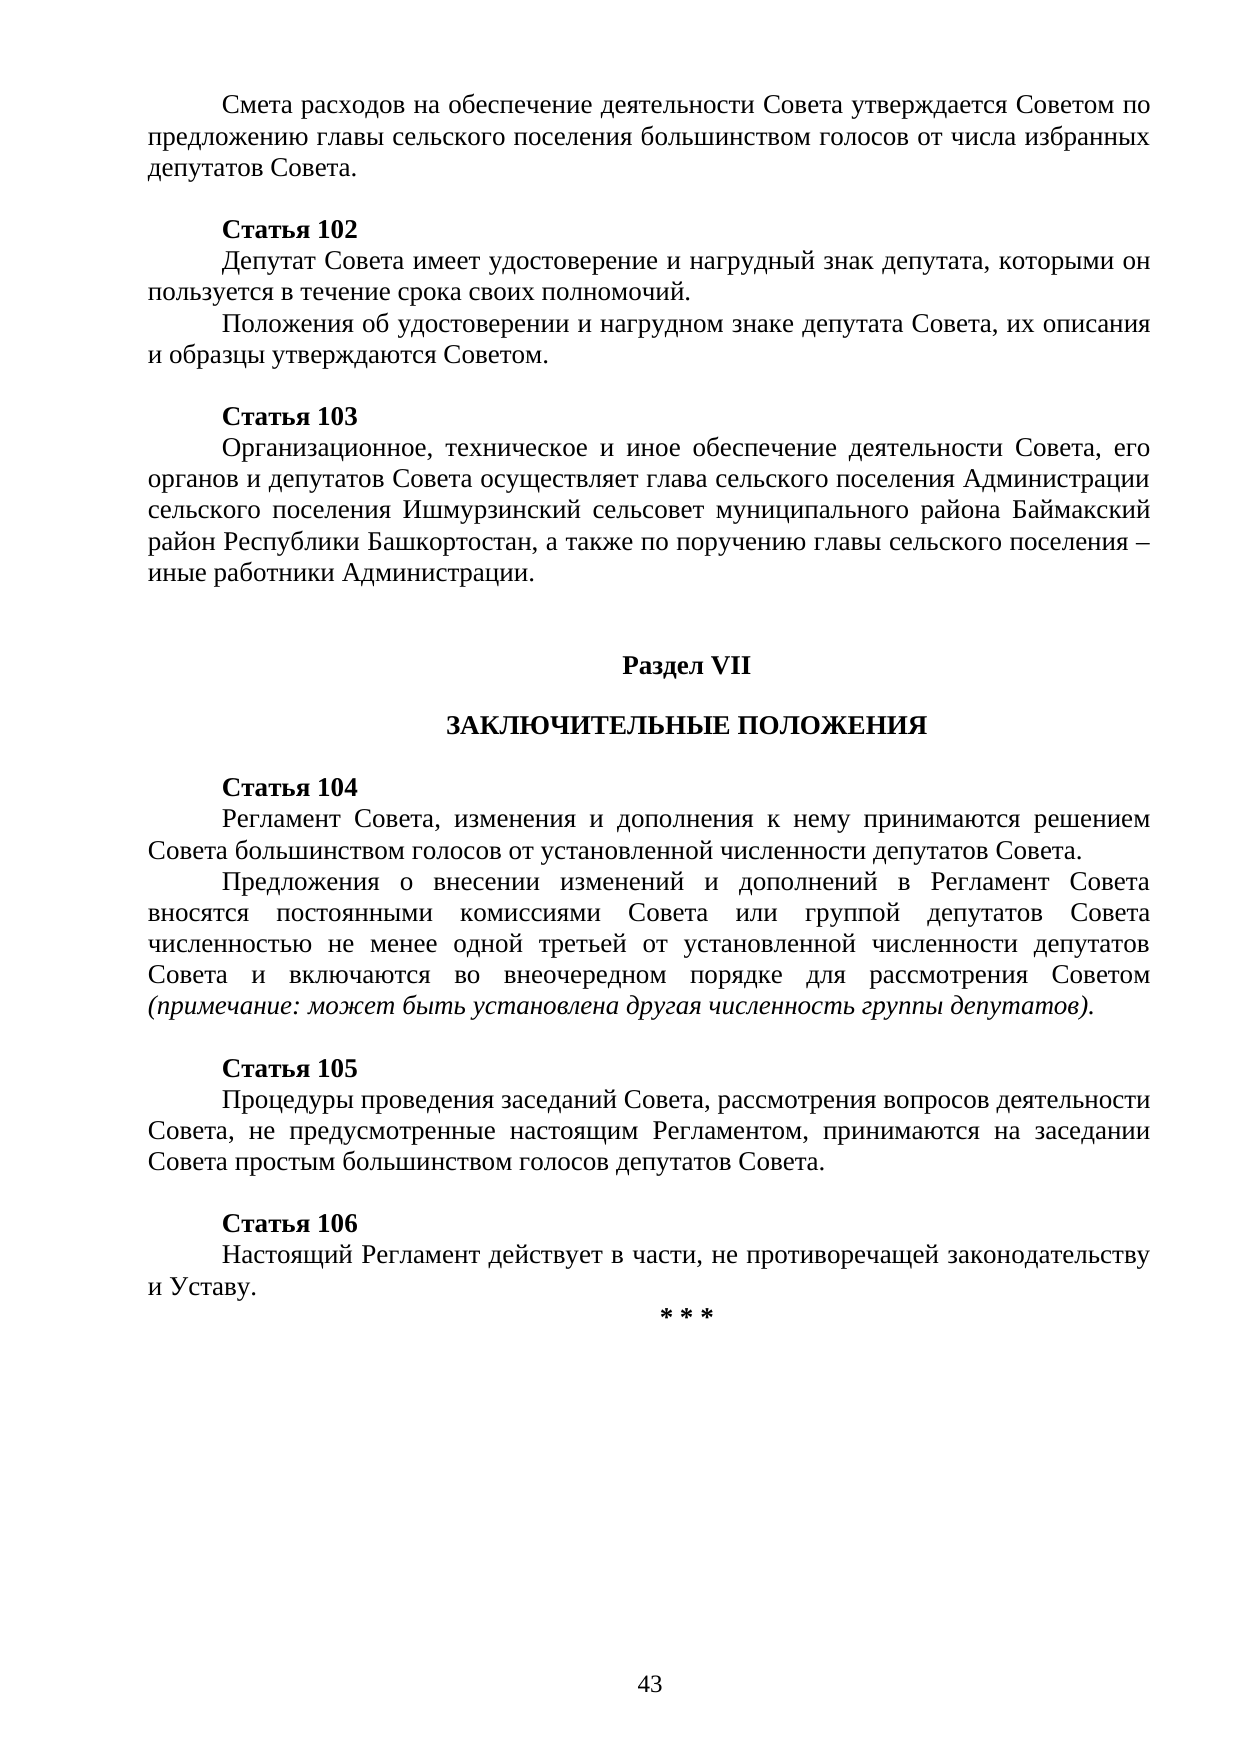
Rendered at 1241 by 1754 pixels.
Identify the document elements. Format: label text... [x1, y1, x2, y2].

text Организационное, техническое и иное обеспечение деятельности Совета, его органов и депутатов Совета осуществляет глава сельского поселения Администрации сельского поселения Ишмурзинский сельсовет муниципального района Баймакский район Республики Башкортостан, а также по поручению главы сельского поселения – иные работники Администрации. [148, 431, 1152, 587]
text Статья 103 [148, 400, 1152, 431]
subtitle Раздел VII [148, 649, 1152, 680]
text Предложения о внесении изменений и дополнений в Регламент Совета вносятся постоянными комиссиями Совета или группой депутатов Совета численностью не менее одной третьей от установленной численности депутатов Совета и включаются во внеочередном порядке для рассмотрения Советом (примечание: может быть установлена другая численность группы депутатов). [148, 865, 1152, 1021]
text Статья 106 [148, 1207, 1152, 1239]
text Статья 105 [148, 1052, 1152, 1083]
text Статья 102 [148, 213, 1152, 244]
text Положения об удостоверении и нагрудном знаке депутата Совета, их описания и образцы утверждаются Советом. [148, 307, 1152, 369]
text Настоящий Регламент действует в части, не противоречащей законодательству и Уставу. [148, 1239, 1152, 1301]
text Смета расходов на обеспечение деятельности Совета утверждается Советом по предложению главы сельского поселения большинством голосов от числа избранных депутатов Совета. [148, 89, 1152, 182]
text Процедуры проведения заседаний Совета, рассмотрения вопросов деятельности Совета, не предусмотренные настоящим Регламентом, принимаются на заседании Совета простым большинством голосов депутатов Совета. [148, 1083, 1152, 1176]
text Статья 104 [148, 771, 1152, 803]
text Депутат Совета имеет удостоверение и нагрудный знак депутата, которыми он пользуется в течение срока своих полномочий. [148, 244, 1152, 307]
text ЗАКЛЮЧИТЕЛЬНЫЕ ПОЛОЖЕНИЯ [148, 709, 1152, 740]
text Регламент Совета, изменения и дополнения к нему принимаются решением Совета большинством голосов от установленной численности депутатов Совета. [148, 803, 1152, 865]
text * * * [148, 1301, 1152, 1332]
